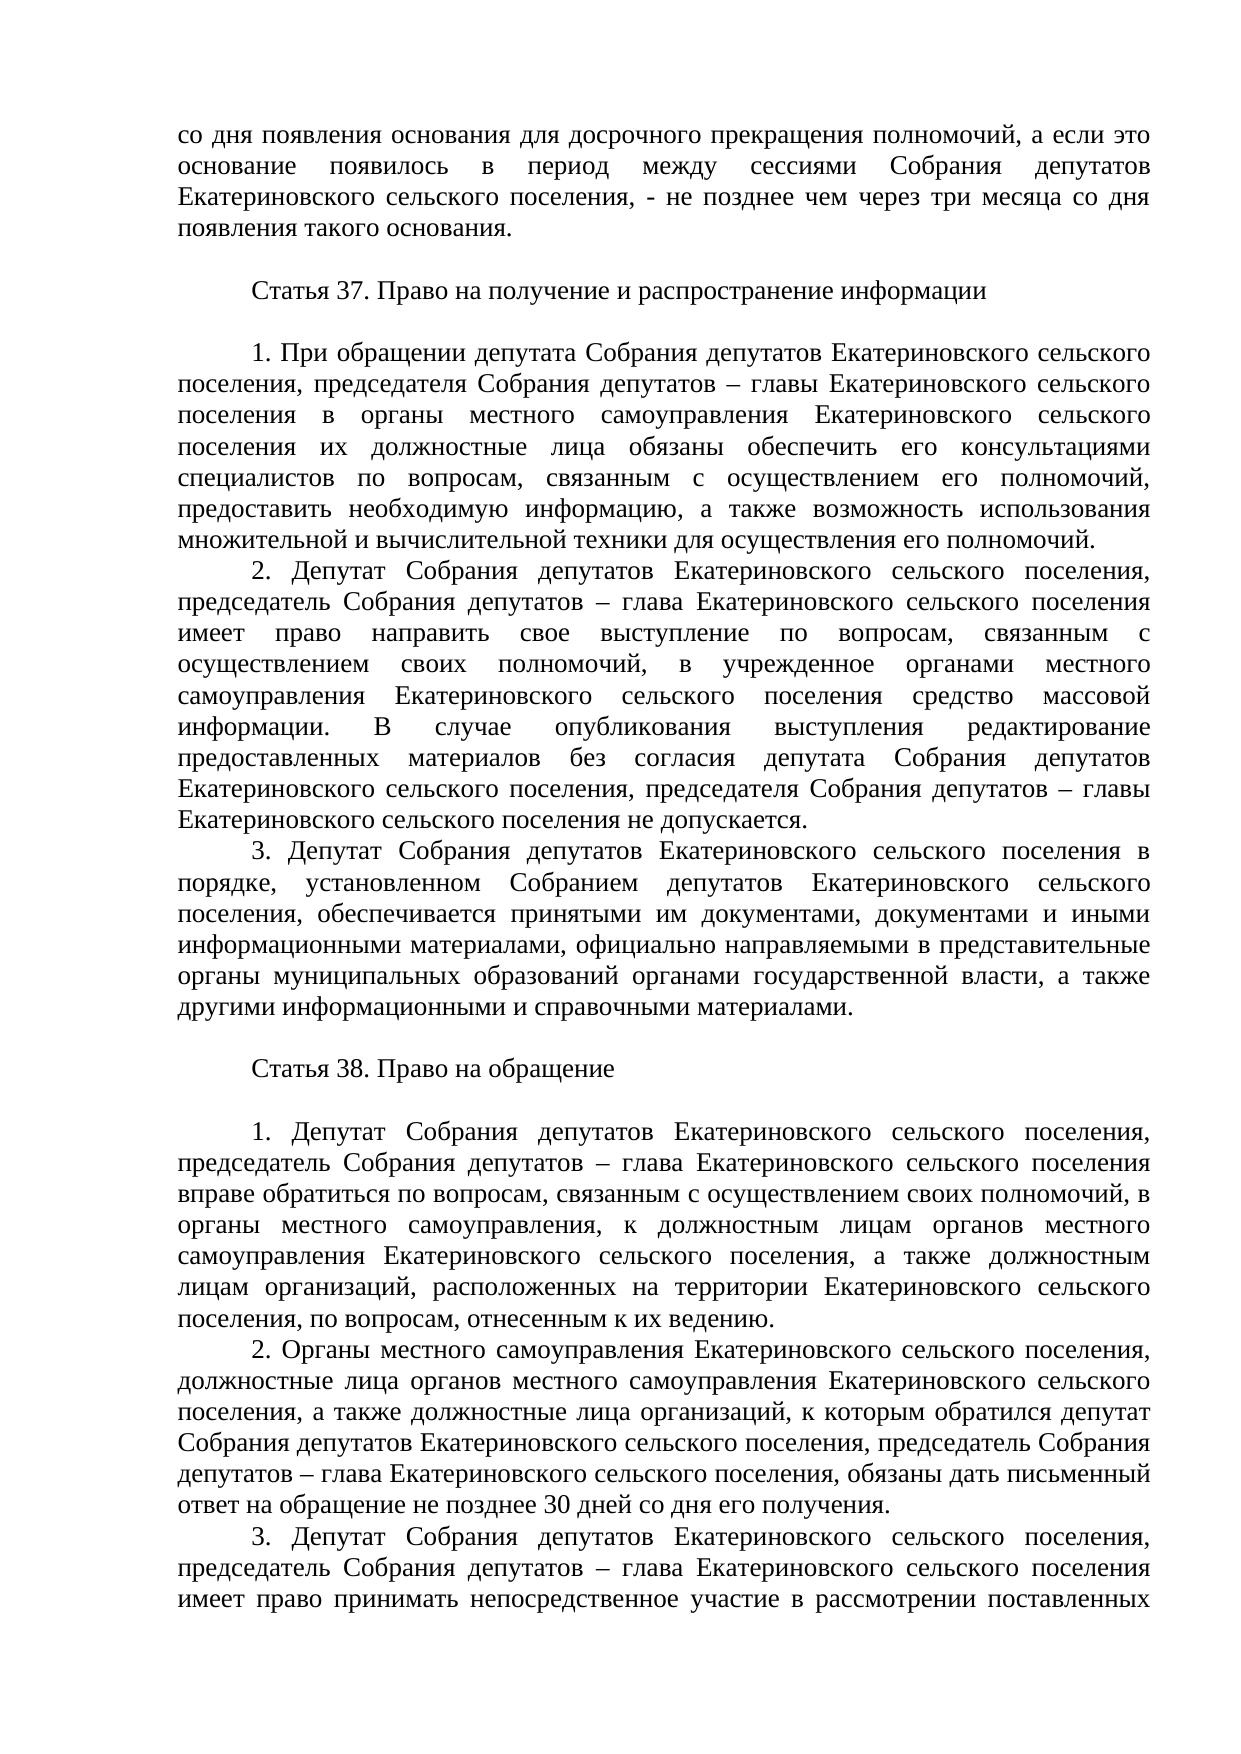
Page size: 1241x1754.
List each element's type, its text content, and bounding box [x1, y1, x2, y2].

text Статья 37. Право на получение и распространение информации [177, 274, 1152, 305]
text 1. Депутат Собрания депутатов Екатериновского сельского поселения, председатель Собрания депутатов – глава Екатериновского сельского поселения вправе обратиться по вопросам, связанным с осуществлением своих полномочий, в органы местного самоуправления, к должностным лицам органов местного самоуправления Екатериновского сельского поселения, а также должностным лицам организаций, расположенных на территории Екатериновского сельского поселения, по вопросам, отнесенным к их ведению. [177, 1115, 1152, 1333]
text 2. Органы местного самоуправления Екатериновского сельского поселения, должностные лица органов местного самоуправления Екатериновского сельского поселения, а также должностные лица организаций, к которым обратился депутат Собрания депутатов Екатериновского сельского поселения, председатель Собрания депутатов – глава Екатериновского сельского поселения, обязаны дать письменный ответ на обращение не позднее 30 дней со дня его получения. [177, 1333, 1152, 1520]
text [177, 118, 1152, 243]
text 1. При обращении депутата Собрания депутатов Екатериновского сельского поселения, председателя Собрания депутатов – главы Екатериновского сельского поселения в органы местного самоуправления Екатериновского сельского поселения их должностные лица обязаны обеспечить его консультациями специалистов по вопросам, связанным с осуществлением его полномочий, предоставить необходимую информацию, а также возможность использования множительной и вычислительной техники для осуществления его полномочий. [177, 336, 1152, 554]
text Статья 38. Право на обращение [177, 1052, 1152, 1084]
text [177, 1520, 1152, 1613]
text 2. Депутат Собрания депутатов Екатериновского сельского поселения, председатель Собрания депутатов – глава Екатериновского сельского поселения имеет право направить свое выступление по вопросам, связанным с осуществлением своих полномочий, в учрежденное органами местного самоуправления Екатериновского сельского поселения средство массовой информации. В случае опубликования выступления редактирование предоставленных материалов без согласия депутата Собрания депутатов Екатериновского сельского поселения, председателя Собрания депутатов – главы Екатериновского сельского поселения не допускается. [177, 554, 1152, 834]
text 3. Депутат Собрания депутатов Екатериновского сельского поселения в порядке, установленном Собранием депутатов Екатериновского сельского поселения, обеспечивается принятыми им документами, документами и иными информационными материалами, официально направляемыми в представительные органы муниципальных образований органами государственной власти, а также другими информационными и справочными материалами. [177, 834, 1152, 1021]
